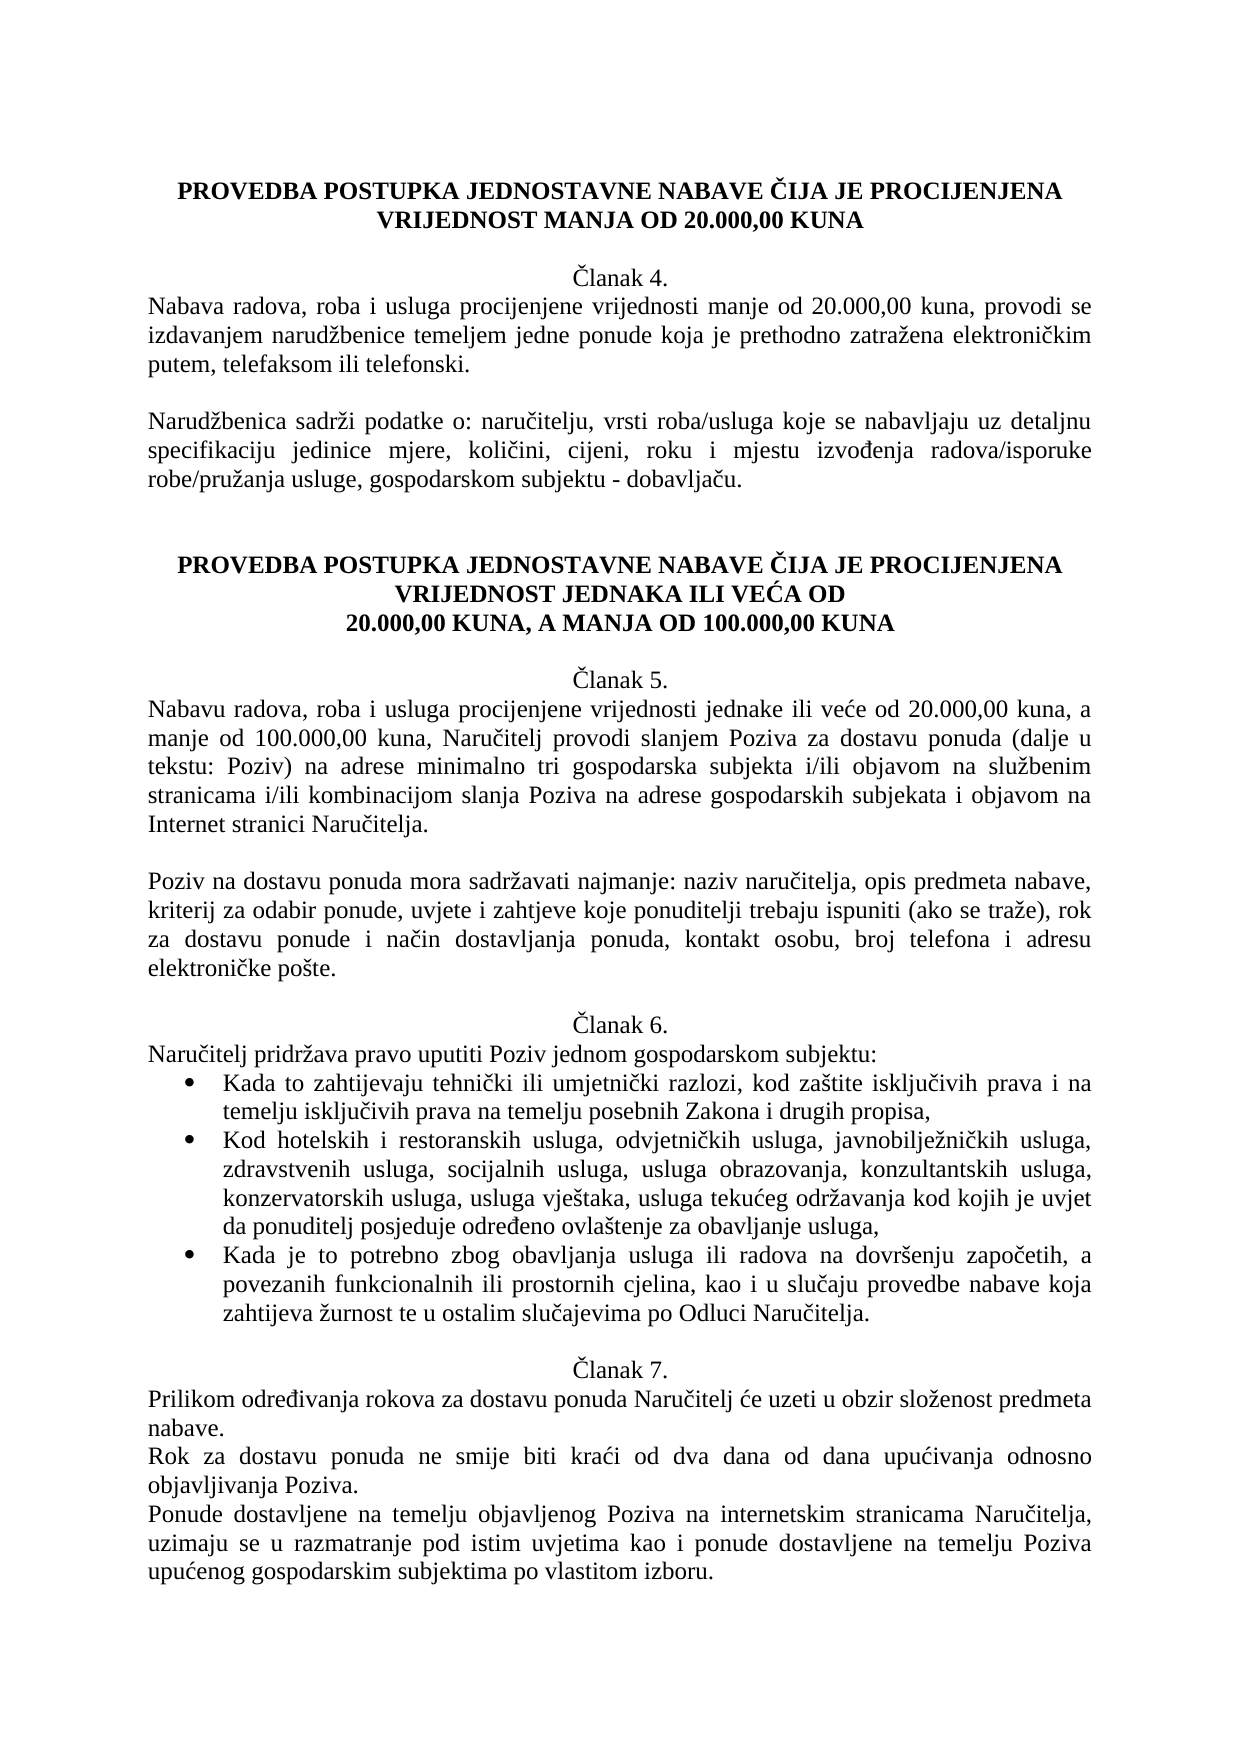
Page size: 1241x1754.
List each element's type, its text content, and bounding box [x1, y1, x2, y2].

text 20.000,00 KUNA, A MANJA OD 100.000,00 KUNA [148, 608, 1093, 636]
text Prilikom određivanja rokova za dostavu ponuda Naručitelj će uzeti u obzir složenost predmeta nabave. [148, 1384, 1093, 1441]
text Članak 4. [148, 263, 1093, 291]
text PROVEDBA POSTUPKA JEDNOSTAVNE NABAVE ČIJA JE PROCIJENJENA VRIJEDNOST JEDNAKA ILI VEĆA OD [148, 550, 1093, 608]
list Kada to zahtijevaju tehnički ili umjetnički razlozi, kod zaštite isključivih prava i na temelju isključivih prava na temelju posebnih Zakona i drugih propisa, [185, 1068, 1093, 1125]
list Kod hotelskih i restoranskih usluga, odvjetničkih usluga, javnobilježničkih usluga, zdravstvenih usluga, socijalnih usluga, usluga obrazovanja, konzultantskih usluga, konzervatorskih usluga, usluga vještaka, usluga tekućeg održavanja kod kojih je uvjet da ponuditelj posjeduje određeno ovlaštenje za obavljanje usluga, [185, 1125, 1093, 1240]
text Rok za dostavu ponuda ne smije biti kraći od dva dana od dana upućivanja odnosno objavljivanja Poziva. [148, 1441, 1093, 1499]
list Kada je to potrebno zbog obavljanja usluga ili radova na dovršenju započetih, a povezanih funkcionalnih ili prostornih cjelina, kao i u slučaju provedbe nabave koja zahtijeva žurnost te u ostalim slučajevima po Odluci Naručitelja. [185, 1240, 1093, 1326]
text Nabava radova, roba i usluga procijenjene vrijednosti manje od 20.000,00 kuna, provodi se izdavanjem narudžbenice temeljem jedne ponude koja je prethodno zatražena elektroničkim putem, telefaksom ili telefonski. [148, 291, 1093, 378]
text PROVEDBA POSTUPKA JEDNOSTAVNE NABAVE ČIJA JE PROCIJENJENA VRIJEDNOST MANJA OD 20.000,00 KUNA [148, 176, 1093, 234]
text Članak 6. [148, 1010, 1093, 1039]
text Naručitelj pridržava pravo uputiti Poziv jednom gospodarskom subjektu: [148, 1039, 1093, 1068]
text Narudžbenica sadrži podatke o: naručitelju, vrsti roba/usluga koje se nabavljaju uz detaljnu specifikaciju jedinice mjere, količini, cijeni, roku i mjestu izvođenja radova/isporuke robe/pružanja usluge, gospodarskom subjektu - dobavljaču. [148, 406, 1093, 493]
text Članak 7. [148, 1355, 1093, 1384]
text Poziv na dostavu ponuda mora sadržavati najmanje: naziv naručitelja, opis predmeta nabave, kriterij za odabir ponude, uvjete i zahtjeve koje ponuditelji trebaju ispuniti (ako se traže), rok za dostavu ponude i način dostavljanja ponuda, kontakt osobu, broj telefona i adresu elektroničke pošte. [148, 866, 1093, 981]
text Članak 5. [148, 665, 1093, 694]
text Nabavu radova, roba i usluga procijenjene vrijednosti jednake ili veće od 20.000,00 kuna, a manje od 100.000,00 kuna, Naručitelj provodi slanjem Poziva za dostavu ponuda (dalje u tekstu: Poziv) na adrese minimalno tri gospodarska subjekta i/ili objavom na službenim stranicama i/ili kombinacijom slanja Poziva na adrese gospodarskih subjekata i objavom na Internet stranici Naručitelja. [148, 694, 1093, 838]
text Ponude dostavljene na temelju objavljenog Poziva na internetskim stranicama Naručitelja, uzimaju se u razmatranje pod istim uvjetima kao i ponude dostavljene na temelju Poziva upućenog gospodarskim subjektima po vlastitom izboru. [148, 1499, 1093, 1585]
